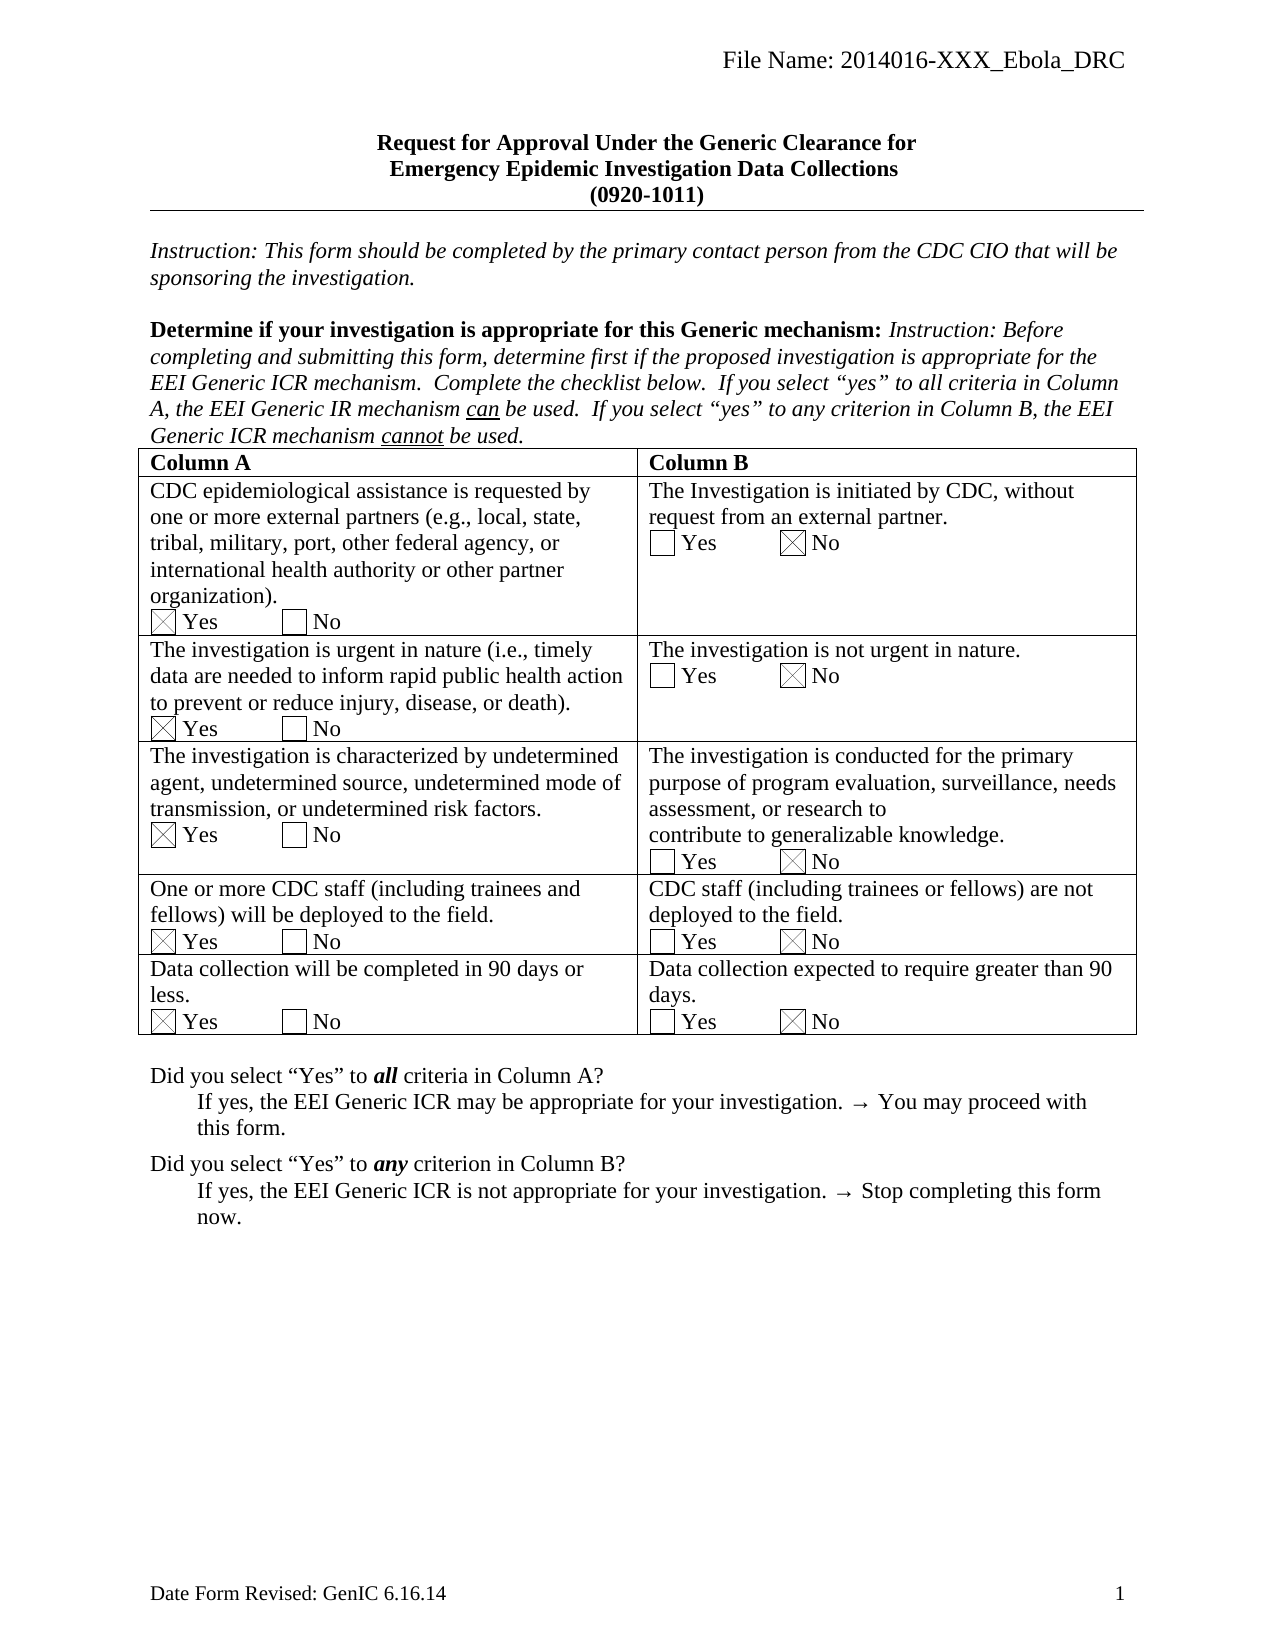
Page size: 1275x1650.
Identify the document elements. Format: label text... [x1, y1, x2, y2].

table_cell Data collection expected to require greater than 90 days. Yes No [638, 955, 1136, 1034]
table_cell The investigation is conducted for the primary purpose of program evaluation, surveillance, needs assessment, or research to contribute to generalizable knowledge. Yes No [638, 742, 1136, 874]
table_header Column A [139, 449, 637, 476]
table_cell The Investigation is initiated by CDC, without request from an external partner. Yes No [638, 477, 1136, 635]
table_cell One or more CDC staff (including trainees and fellows) will be deployed to the field. Yes No [139, 875, 637, 954]
table_cell CDC staff (including trainees or fellows) are not deployed to the field. Yes No [638, 875, 1136, 954]
text If yes, the EEI Generic ICR is not appropriate for your investigation. → Stop completing this form now. [197, 1177, 1125, 1229]
subtitle Emergency Epidemic Investigation Data Collections (0920-1011) [150, 155, 1144, 210]
text Determine if your investigation is appropriate for this Generic mechanism: Instruction: Before completing and submitting this form, determine first if the proposed investigation is appropriate for the EEI Generic ICR mechanism. Complete the checklist below. If you select “yes” to all criteria in Column A, the EEI Generic IR mechanism can be used. If you select “yes” to any criterion in Column B, the EEI Generic ICR mechanism cannot be used. [150, 316, 1125, 448]
table_cell The investigation is not urgent in nature. Yes No [638, 636, 1136, 741]
subtitle Request for Approval Under the Generic Clearance for [150, 102, 1144, 155]
text If yes, the EEI Generic ICR may be appropriate for your investigation. → You may proceed with this form. [197, 1088, 1125, 1141]
text Did you select “Yes” to all criteria in Column A? [150, 1062, 1125, 1088]
table_cell The investigation is characterized by undetermined agent, undetermined source, undetermined mode of transmission, or undetermined risk factors. Yes No [139, 742, 637, 874]
text Did you select “Yes” to any criterion in Column B? [150, 1150, 1125, 1177]
text Instruction: This form should be completed by the primary contact person from the CDC CIO that will be sponsoring the investigation. [150, 237, 1125, 290]
table_cell Data collection will be completed in 90 days or less. Yes No [139, 955, 637, 1034]
table_header Column B [638, 449, 1136, 476]
table_cell CDC epidemiological assistance is requested by one or more external partners (e.g., local, state, tribal, military, port, other federal agency, or international health authority or other partner organization). Yes No [139, 477, 637, 635]
table_cell The investigation is urgent in nature (i.e., timely data are needed to inform rapid public health action to prevent or reduce injury, disease, or death). Yes No [139, 636, 637, 741]
